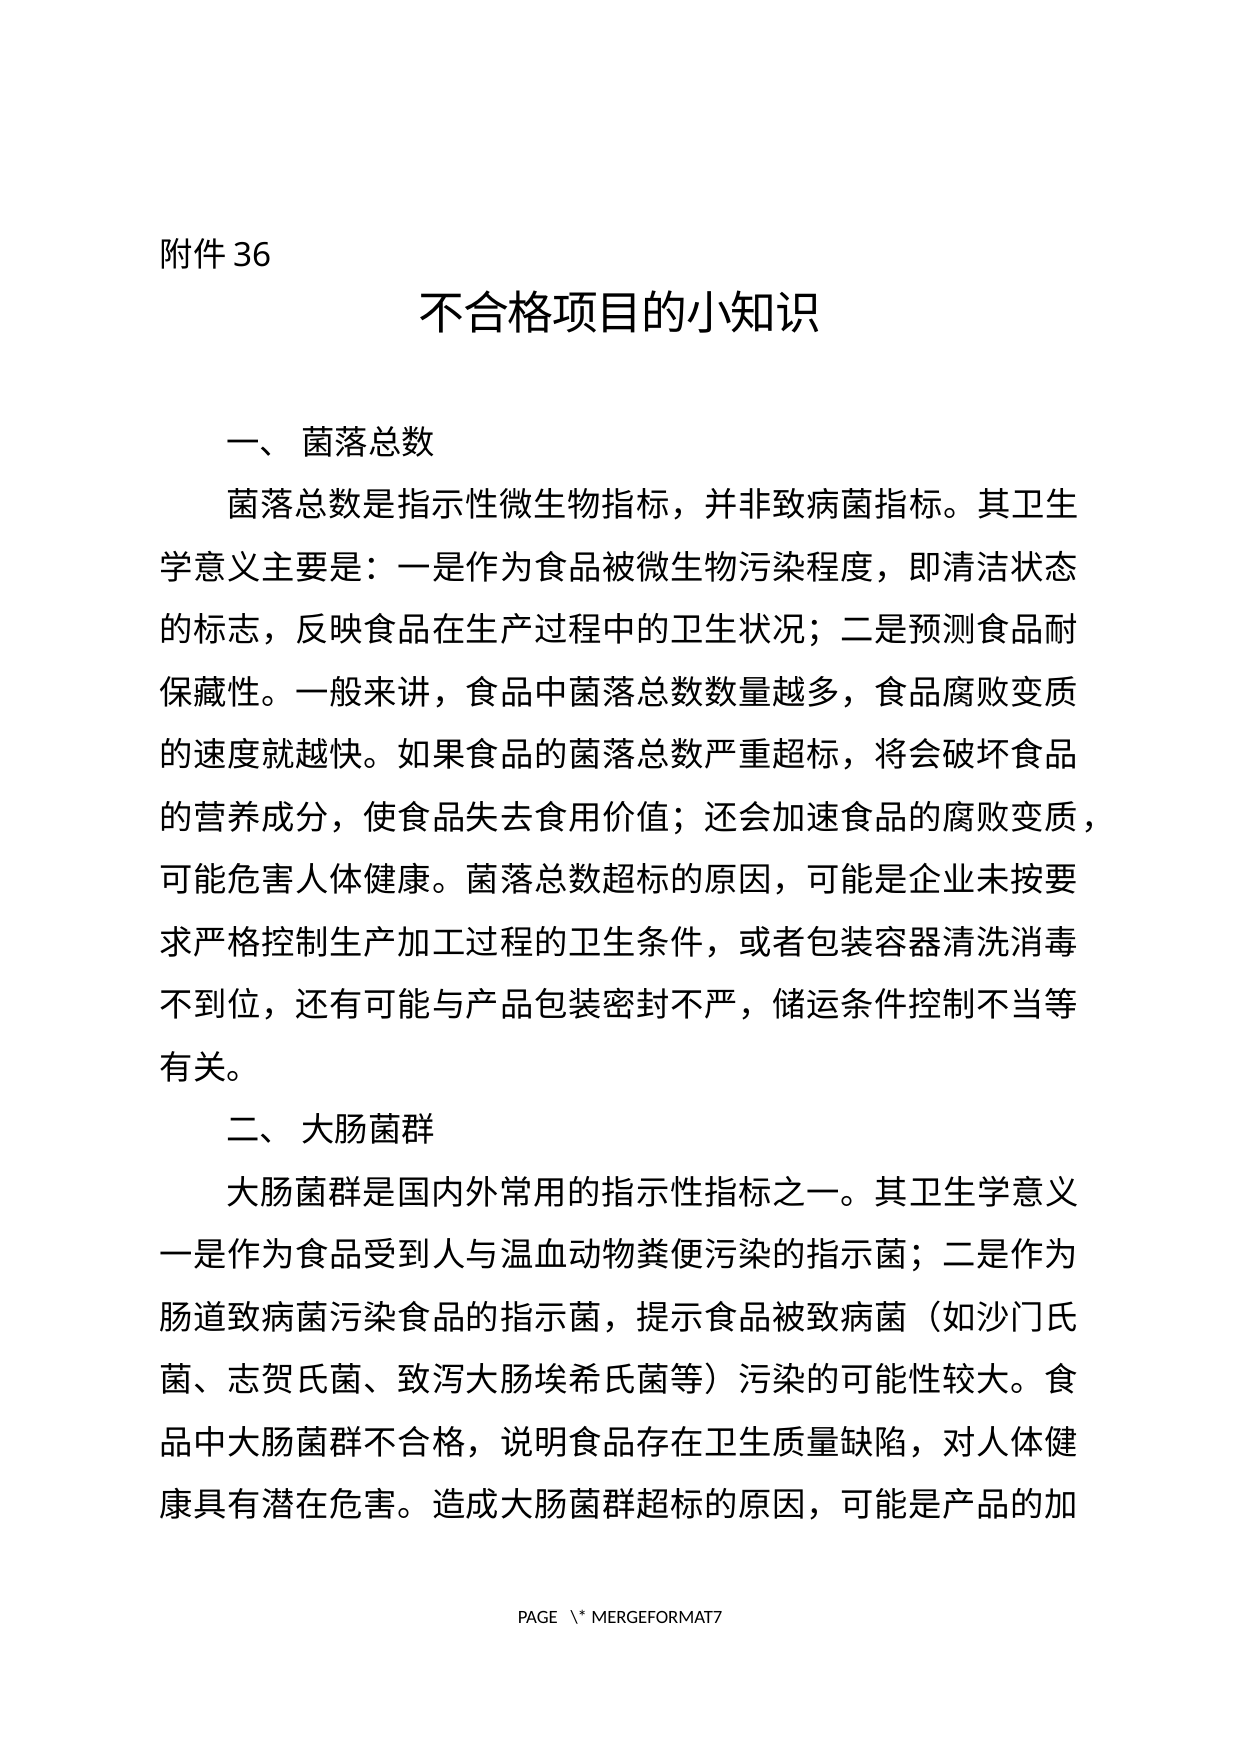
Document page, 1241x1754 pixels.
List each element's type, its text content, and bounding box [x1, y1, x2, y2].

text 附件36 [159, 217, 1081, 279]
list 菌落总数 [226, 404, 1081, 467]
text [159, 1154, 1081, 1529]
list 大肠菌群 [226, 1092, 1081, 1154]
text 菌落总数是指示性微生物指标，并非致病菌指标。其卫生学意义主要是：一是作为食品被微生物污染程度，即清洁状态的标志，反映食品在生产过程中的卫生状况；二是预测食品耐保藏性。一般来讲，食品中菌落总数数量越多，食品腐败变质的速度就越快。如果食品的菌落总数严重超标，将会破坏食品的营养成分，使食品失去食用价值；还会加速食品的腐败变质，可能危害人体健康。菌落总数超标的原因，可能是企业未按要求严格控制生产加工过程的卫生条件，或者包装容器清洗消毒不到位，还有可能与产品包装密封不严，储运条件控制不当等有关。 [159, 467, 1081, 1092]
text 不合格项目的小知识 [159, 279, 1081, 342]
